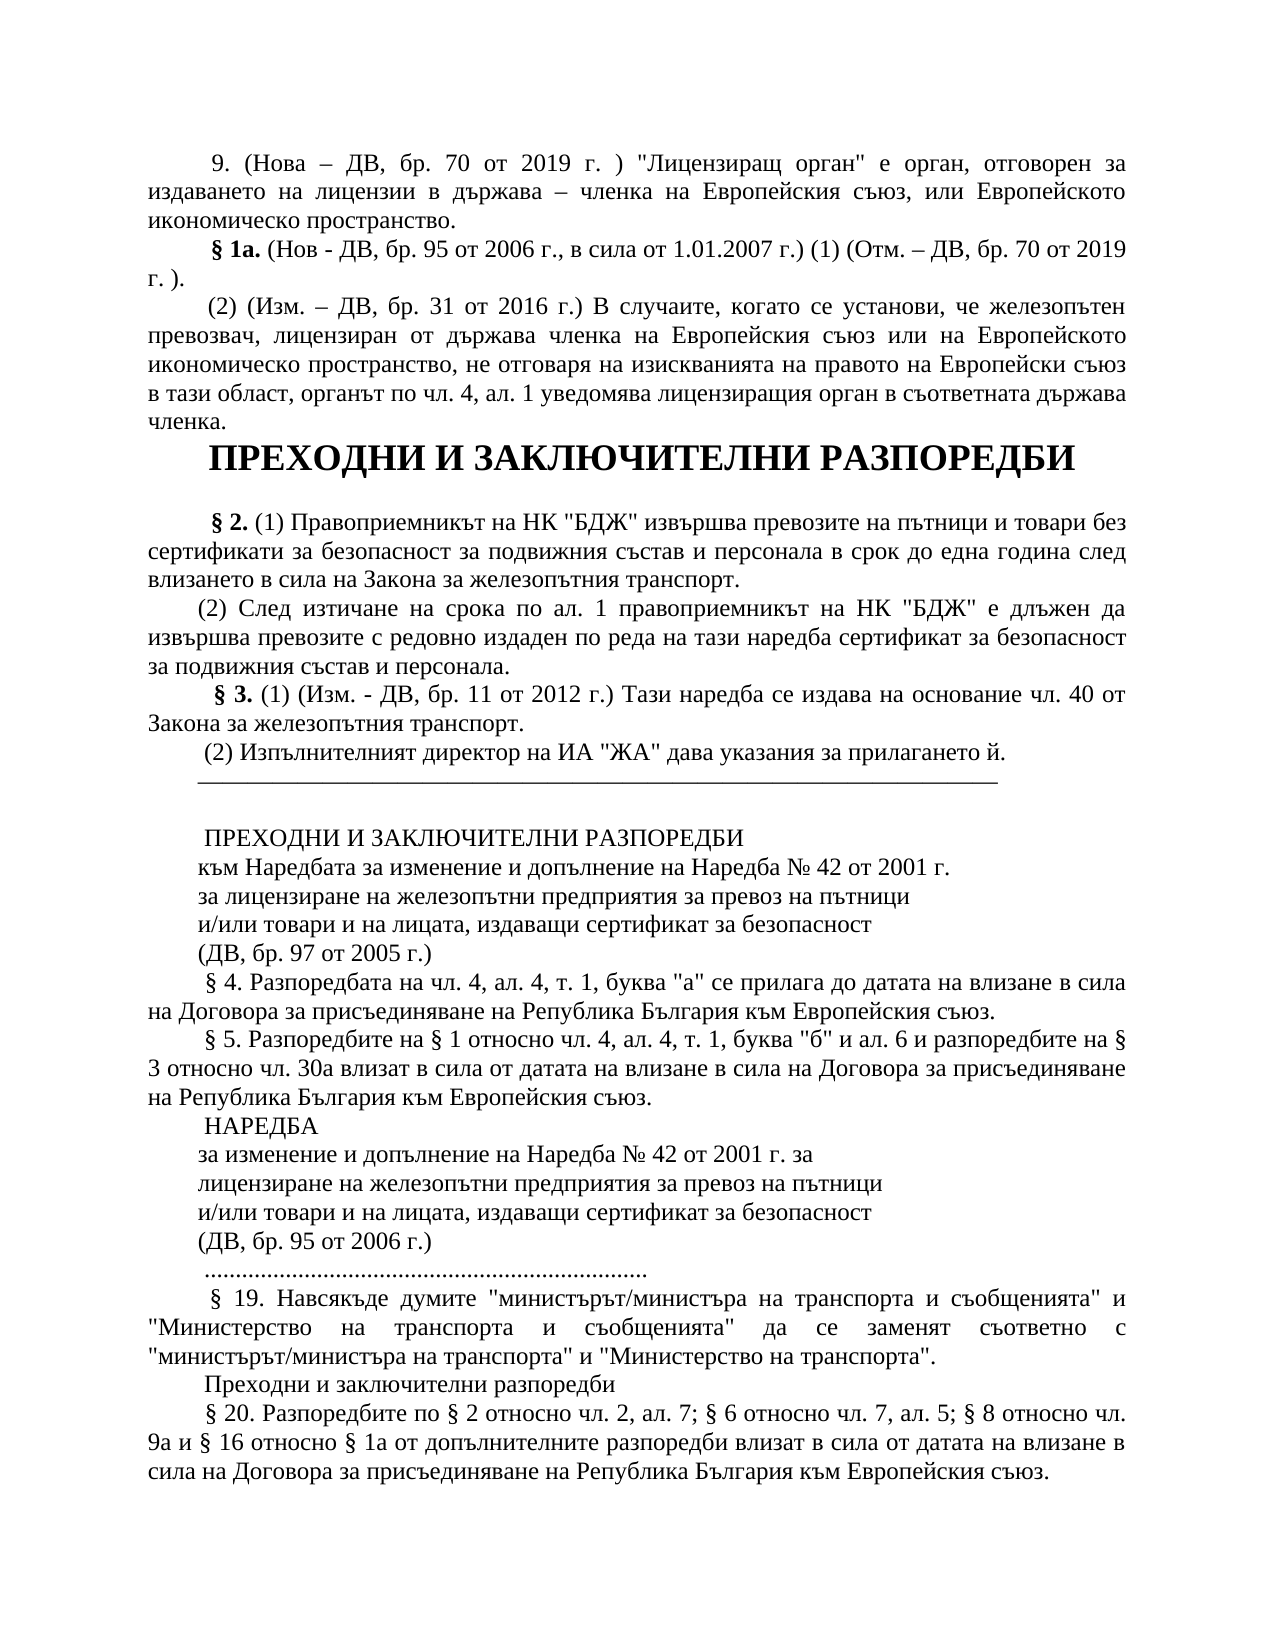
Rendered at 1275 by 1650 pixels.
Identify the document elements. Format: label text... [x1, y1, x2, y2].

text и/или товари и на лицата, издаващи сертификат за безопасност [148, 1197, 1127, 1226]
text Преходни и заключителни разпоредби [148, 1369, 1127, 1398]
text ....................................................................... [148, 1254, 1127, 1283]
text лицензиране на железопътни предприятия за превоз на пътници [148, 1168, 1127, 1197]
text § 19. Навсякъде думите "министърът/министъра на транспорта и съобщенията" и "Министерство на транспорта и съобщенията" да се заменят съответно с "министърът/министъра на транспорта" и "Министерство на транспорта". [148, 1283, 1127, 1369]
text (ДВ, бр. 95 от 2006 г.) [148, 1226, 1127, 1254]
text ПРЕХОДНИ И ЗАКЛЮЧИТЕЛНИ РАЗПОРЕДБИ [148, 435, 1127, 478]
text ———————————————————————————————— [148, 766, 1127, 794]
text § 2. (1) Правоприемникът на НК "БДЖ" извършва превозите на пътници и товари без сертификати за безопасност за подвижния състав и персонала в срок до една година след влизането в сила на Закона за железопътния транспорт. [148, 507, 1127, 593]
text § 20. Разпоредбите по § 2 относно чл. 2, ал. 7; § 6 относно чл. 7, ал. 5; § 8 относно чл. 9а и § 16 относно § 1а от допълнителните разпоредби влизат в сила от датата на влизане в сила на Договора за присъединяване на Република България към Европейския съюз. [148, 1398, 1127, 1484]
text и/или товари и на лицата, издаващи сертификат за безопасност [148, 909, 1127, 938]
text § 1а. (Нов - ДВ, бр. 95 от 2006 г., в сила от 1.01.2007 г.) (1) (Отм. – ДВ, бр. 70 от 2019 г. ). [148, 234, 1127, 291]
text § 3. (1) (Изм. - ДВ, бр. 11 от 2012 г.) Тази наредба се издава на основание чл. 40 от Закона за железопътния транспорт. [148, 679, 1127, 737]
text НАРЕДБА [148, 1111, 1127, 1139]
text (2) Изпълнителният директор на ИА "ЖА" дава указания за прилагането й. [148, 737, 1127, 766]
text § 4. Разпоредбата на чл. 4, ал. 4, т. 1, буква "а" се прилага до датата на влизане в сила на Договора за присъединяване на Република България към Европейския съюз. [148, 967, 1127, 1024]
text (ДВ, бр. 97 от 2005 г.) [148, 938, 1127, 967]
text 9. (Нова – ДВ, бр. 70 от 2019 г. ) "Лицензиращ орган" е орган, отговорен за издаването на лицензии в държава – членка на Европейския съюз, или Европейското икономическо пространство. [148, 148, 1127, 234]
text (2) (Изм. – ДВ, бр. 31 от 2016 г.) В случаите, когато се установи, че железопътен превозвач, лицензиран от държава членка на Европейския съюз или на Европейското икономическо пространство, не отговаря на изискванията на правото на Европейски съюз в тази област, органът по чл. 4, ал. 1 уведомява лицензиращия орган в съответната държава членка. [148, 291, 1127, 435]
text (2) След изтичане на срока по ал. 1 правоприемникът на НК "БДЖ" е длъжен да извършва превозите с редовно издаден по реда на тази наредба сертификат за безопасност за подвижния състав и персонала. [148, 593, 1127, 679]
text за изменение и допълнение на Наредба № 42 от 2001 г. за [148, 1139, 1127, 1168]
text ПРЕХОДНИ И ЗАКЛЮЧИТЕЛНИ РАЗПОРЕДБИ [148, 823, 1127, 852]
text към Наредбата за изменение и допълнение на Наредба № 42 от 2001 г. [148, 852, 1127, 881]
text § 5. Разпоредбите на § 1 относно чл. 4, ал. 4, т. 1, буква "б" и ал. 6 и разпоредбите на § 3 относно чл. 30а влизат в сила от датата на влизане в сила на Договора за присъединяване на Република България към Европейския съюз. [148, 1024, 1127, 1111]
text за лицензиране на железопътни предприятия за превоз на пътници [148, 881, 1127, 909]
